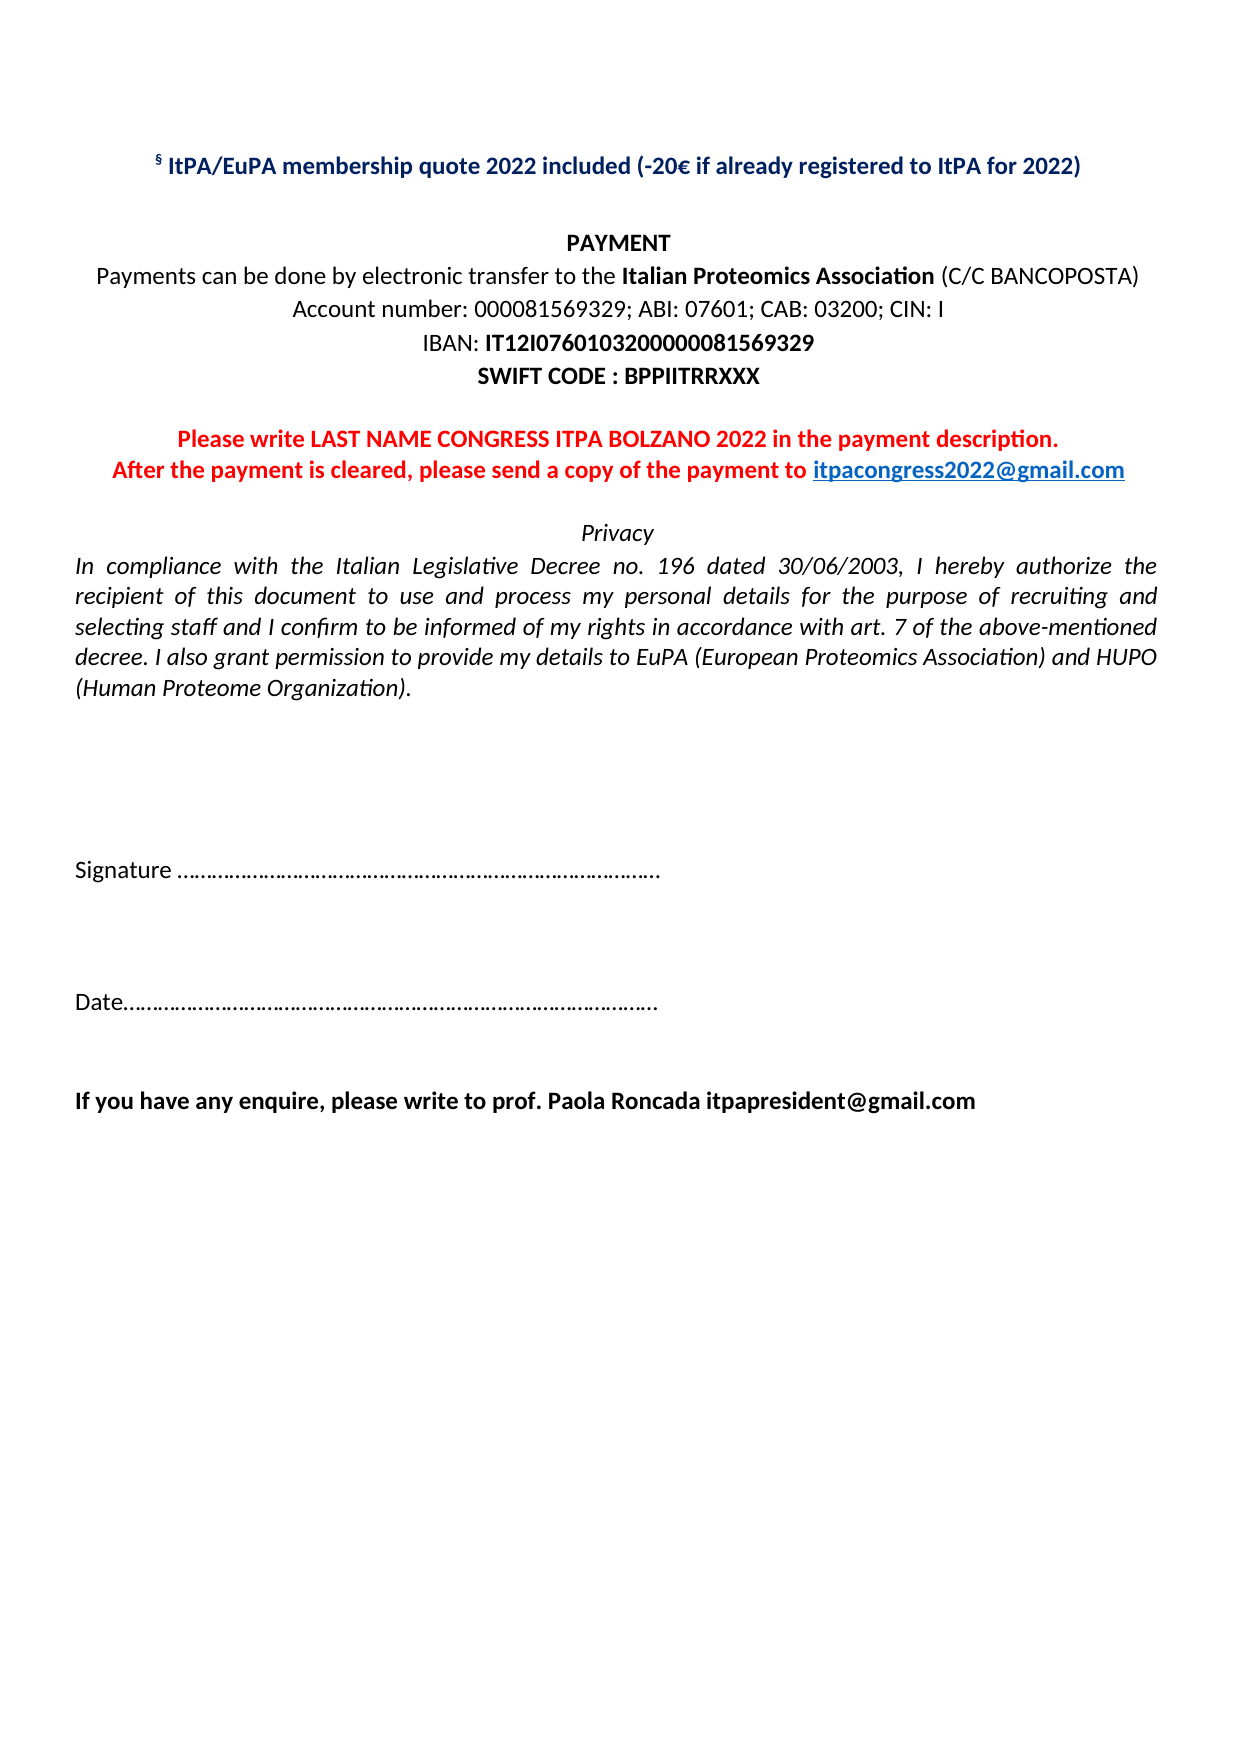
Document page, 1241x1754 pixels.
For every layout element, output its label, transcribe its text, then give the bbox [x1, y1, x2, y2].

text In compliance with the Italian Legislative Decree no. 196 dated 30/06/2003, I hereby authorize the recipient of this document to use and process my personal details for the purpose of recruiting and selecting staff and I confirm to be informed of my rights in accordance with art. 7 of the above-mentioned decree. I also grant permission to provide my details to EuPA (European Proteomics Association) and HUPO (Human Proteome Organization). [75, 550, 1162, 702]
text Please write LAST NAME CONGRESS ITPA BOLZANO 2022 in the payment description. [75, 424, 1162, 454]
text Privacy [75, 517, 1162, 547]
text Account number: 000081569329; ABI: 07601; CAB: 03200; CIN: I [75, 293, 1162, 324]
text SWIFT CODE : BPPIITRRXXX [75, 361, 1162, 391]
text If you have any enquire, please write to prof. Paola Roncada itpapresident@gmail.com [75, 1085, 1162, 1115]
text Signature ………………………………………………………………………… [75, 854, 1162, 885]
text Date………………………………………………………………………………… [75, 986, 1162, 1017]
text § ItPA/EuPA membership quote 2022 included (-20€ if already registered to ItPA for 2022) [75, 150, 1162, 181]
text IBAN: IT12I0760103200000081569329 [75, 327, 1162, 357]
text After the payment is cleared, please send a copy of the payment to itpacongress2022@gmail.com [75, 454, 1162, 484]
text PAYMENT [75, 227, 1162, 257]
text Payments can be done by electronic transfer to the Italian Proteomics Association (C/C BANCOPOSTA) [73, 260, 1162, 290]
